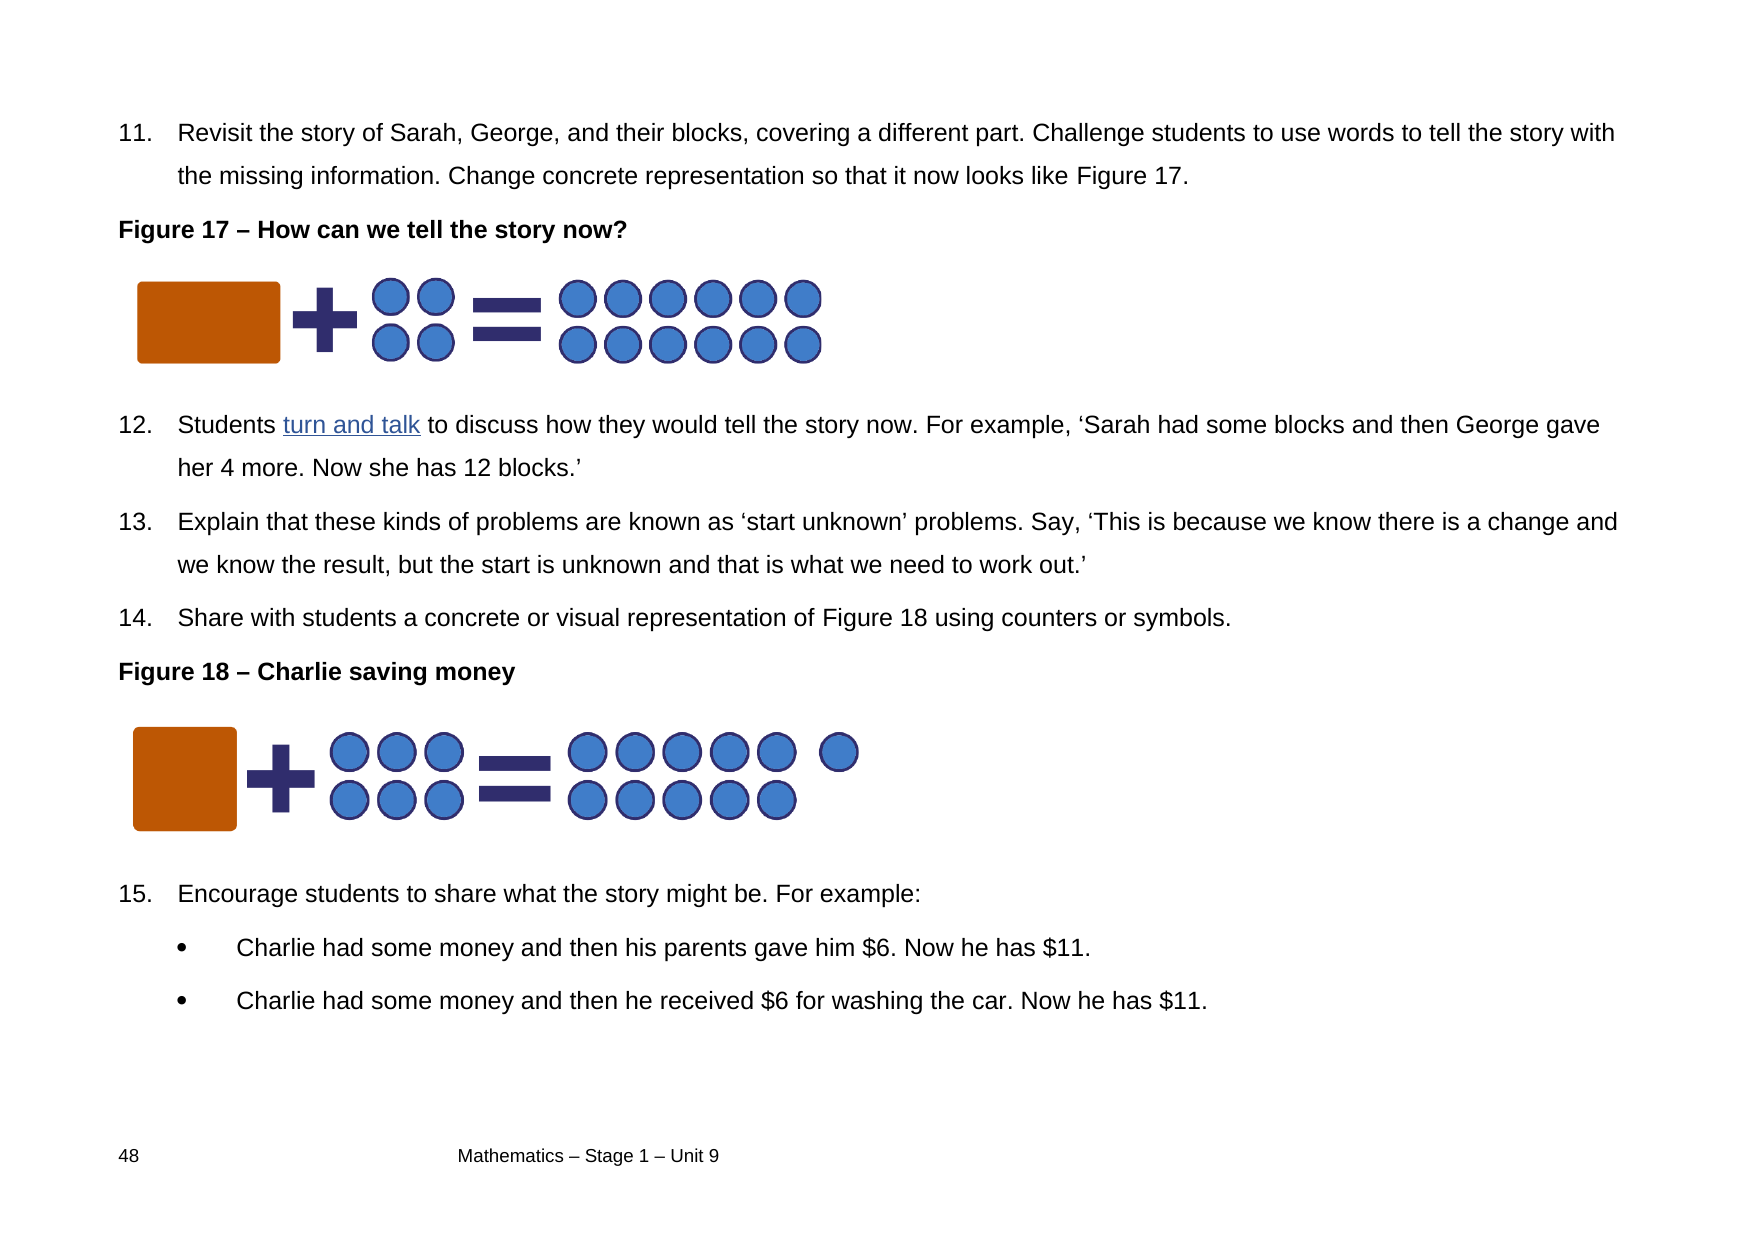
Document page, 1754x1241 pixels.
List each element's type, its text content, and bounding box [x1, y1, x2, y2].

list Encourage students to share what the story might be. For example: [118, 879, 1636, 908]
list Explain that these kinds of problems are known as ‘start unknown’ problems. Say, ‘This is because we know there is a change and we know the result, but the start is unknown and that is what we need to work out.’ [118, 507, 1636, 579]
picture [118, 706, 861, 855]
list Share with students a concrete or visual representation of Figure 18 using counters or symbols. [118, 603, 1636, 632]
list Revisit the story of Sarah, George, and their blocks, covering a different part. Challenge students to use words to tell the story with the missing information. Change concrete representation so that it now looks like Figure 17. [118, 118, 1636, 190]
list Charlie had some money and then his parents gave him $6. Now he has $11. [177, 933, 1636, 962]
picture [118, 264, 822, 386]
text Figure 18 – Charlie saving money [118, 657, 1636, 686]
list Charlie had some money and then he received $6 for washing the car. Now he has $11. [177, 986, 1636, 1015]
list Students turn and talk to discuss how they would tell the story now. For example, ‘Sarah had some blocks and then George gave her 4 more. Now she has 12 blocks.’ [118, 410, 1636, 482]
text Figure 17 – How can we tell the story now? [118, 215, 1636, 243]
